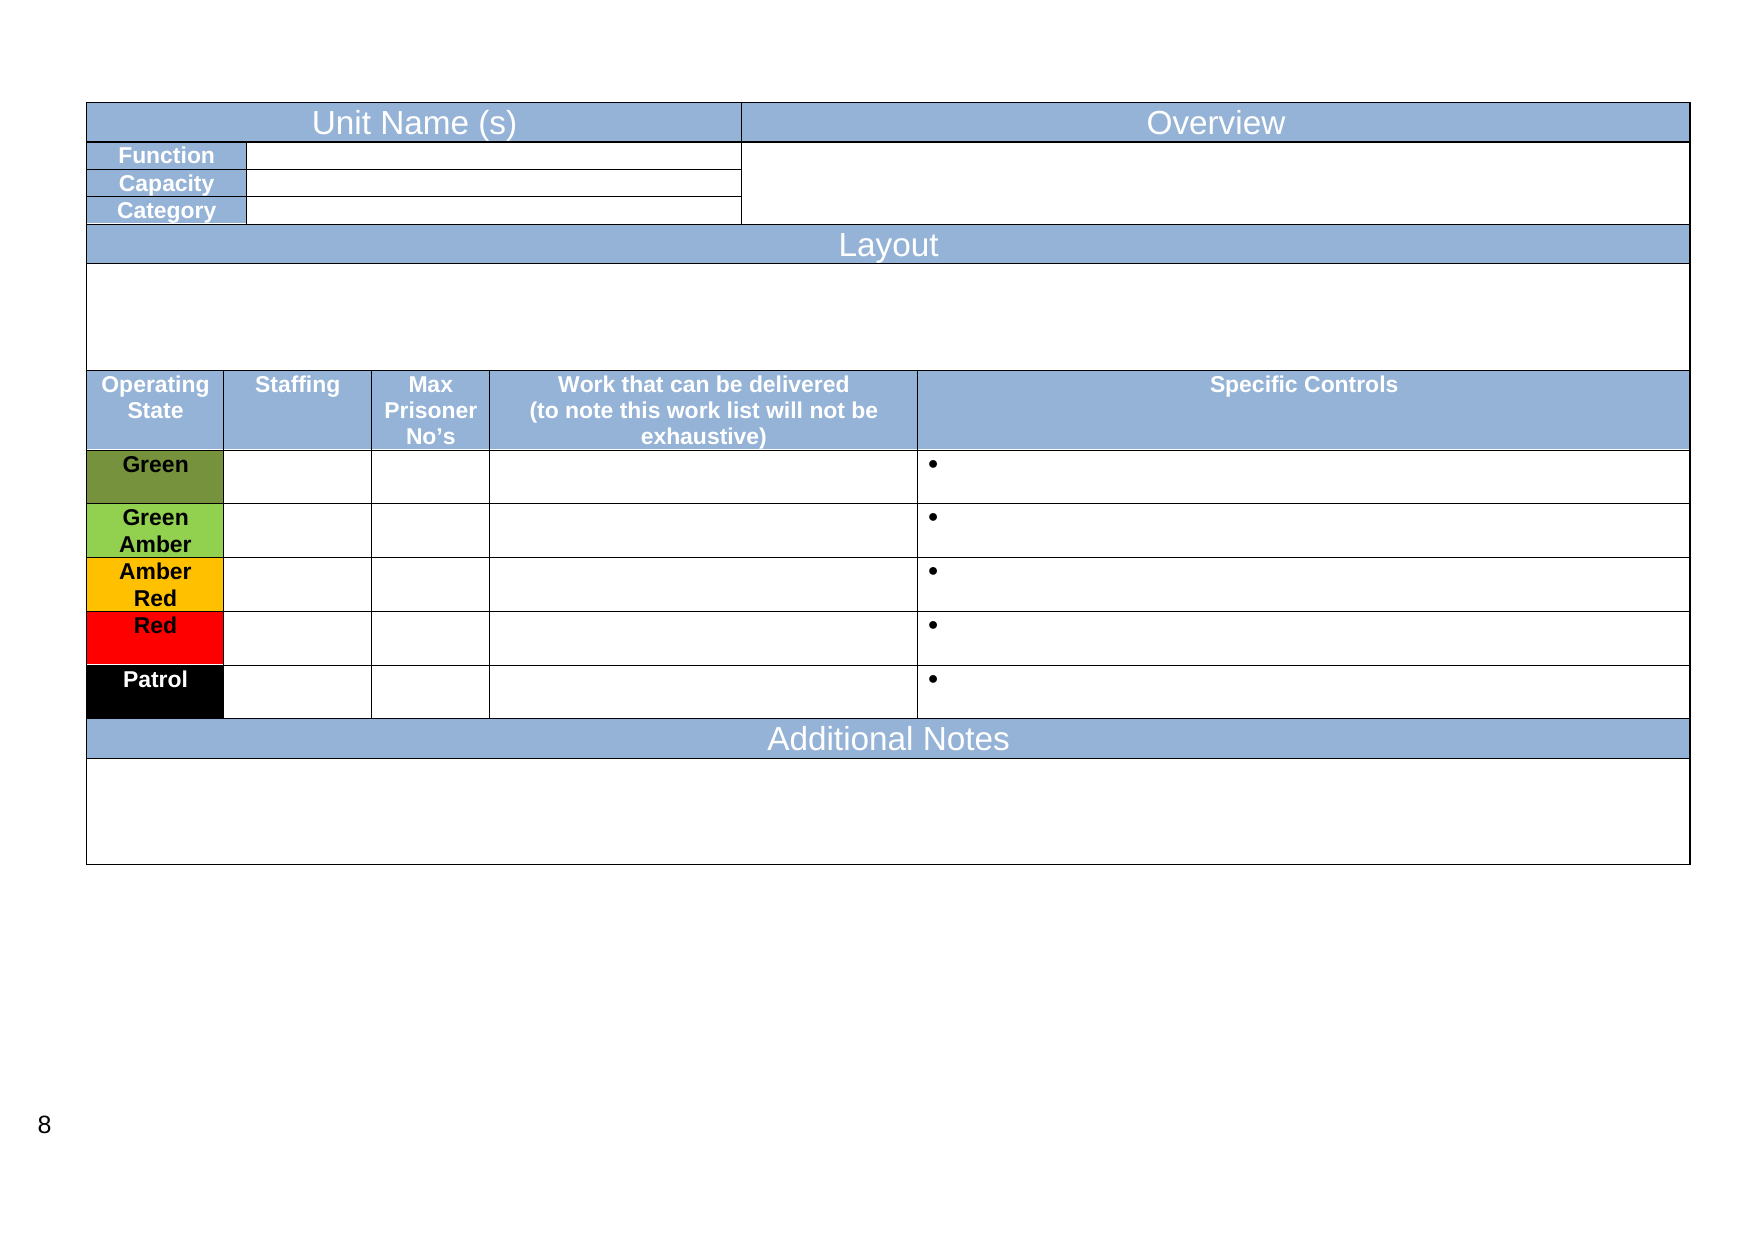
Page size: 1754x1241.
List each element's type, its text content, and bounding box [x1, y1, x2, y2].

table_cell [372, 666, 489, 718]
table_cell Amber Red [87, 558, 223, 611]
table_cell Work that can be delivered (to note this work list will not be exhaustive) [490, 371, 917, 449]
table_cell [372, 558, 489, 611]
table_cell Staffing [224, 371, 371, 449]
table_cell [918, 558, 1689, 611]
table_cell Additional Notes [87, 719, 1689, 758]
table_cell [490, 451, 917, 503]
table_cell [224, 666, 371, 718]
table_cell [247, 170, 741, 196]
table_cell [87, 759, 1689, 864]
table_cell [224, 504, 371, 557]
table_cell [247, 143, 741, 169]
table_cell [490, 612, 917, 664]
table_cell Green Amber [87, 504, 223, 557]
table_cell Max Prisoner No’s [372, 371, 489, 449]
table_cell [224, 558, 371, 611]
table_header Overview [742, 103, 1689, 141]
table_cell [490, 504, 917, 557]
table_cell [918, 451, 1689, 503]
table_cell [918, 666, 1689, 718]
table_cell [490, 558, 917, 611]
table_cell Operating State [87, 371, 223, 449]
table_cell [918, 504, 1689, 557]
table_cell Green [87, 451, 223, 503]
table_cell [372, 504, 489, 557]
table_cell [742, 143, 1689, 223]
table_cell [87, 264, 1689, 369]
table_cell Patrol [87, 666, 223, 718]
table_cell [918, 612, 1689, 664]
table_cell Capacity [87, 170, 246, 196]
table_cell [224, 451, 371, 503]
table_cell [372, 451, 489, 503]
table_cell Function [87, 143, 246, 169]
table_header Unit Name (s) [87, 103, 741, 141]
table_cell Specific Controls [918, 371, 1689, 449]
table_cell [247, 197, 741, 223]
table_cell [224, 612, 371, 664]
table_cell Layout [87, 225, 1689, 263]
table_cell Red [87, 612, 223, 664]
table_cell [372, 612, 489, 664]
table_cell [490, 666, 917, 718]
table_cell Category [87, 197, 246, 223]
